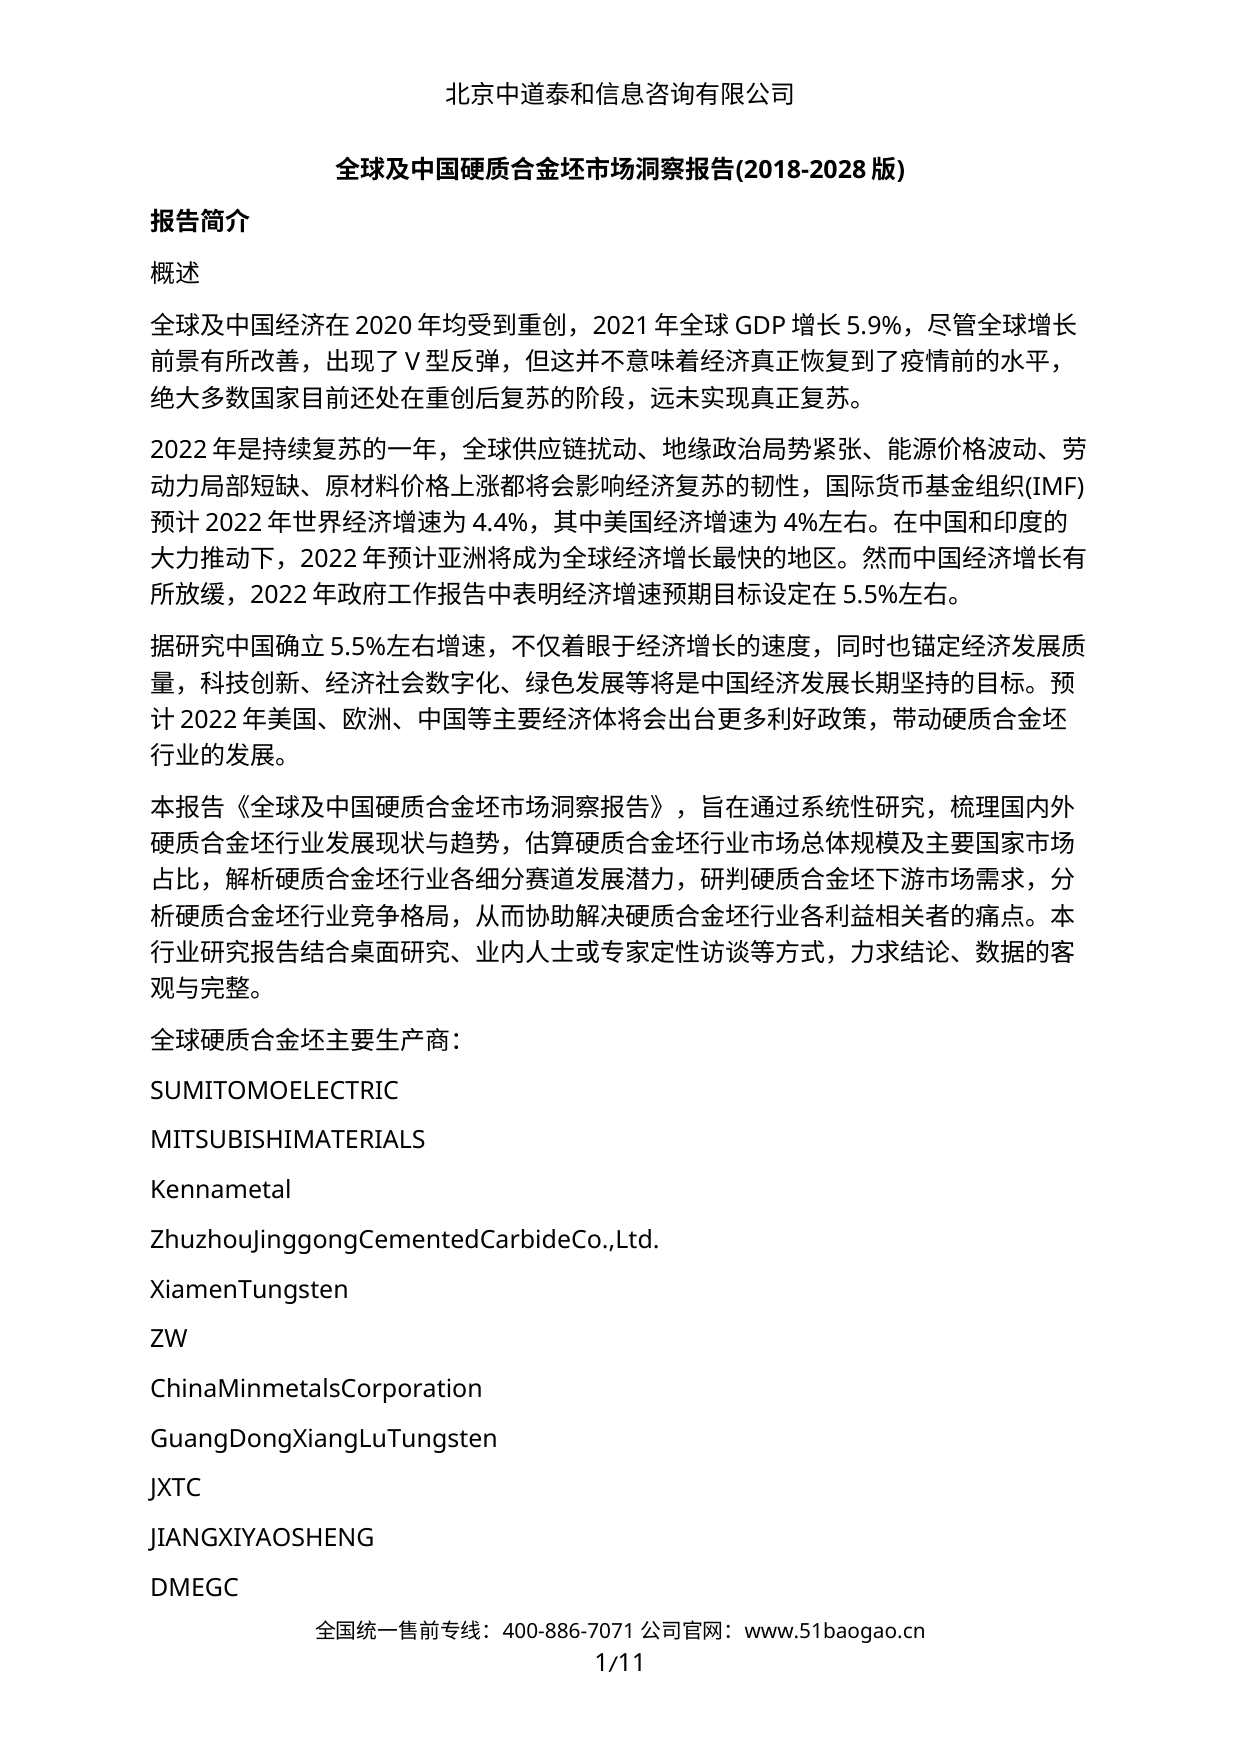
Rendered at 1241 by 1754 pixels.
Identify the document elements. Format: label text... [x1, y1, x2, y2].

text Kennametal [150, 1172, 1090, 1206]
text SUMITOMOELECTRIC [150, 1072, 1090, 1107]
text MITSUBISHIMATERIALS [150, 1122, 1090, 1156]
text ZW [150, 1321, 1090, 1355]
text JXTC [150, 1470, 1090, 1504]
text ZhuzhouJinggongCementedCarbideCo.,Ltd. [150, 1222, 1090, 1256]
text 全球硬质合金坯主要生产商： [150, 1021, 1090, 1057]
text ChinaMinmetalsCorporation [150, 1371, 1090, 1405]
text JIANGXIYAOSHENG [150, 1520, 1090, 1554]
text 2022年是持续复苏的一年，全球供应链扰动、地缘政治局势紧张、能源价格波动、劳动力局部短缺、原材料价格上涨都将会影响经济复苏的韧性，国际货币基金组织(IMF)预计2022年世界经济增速为4.4%，其中美国经济增速为4%左右。在中国和印度的大力推动下，2022年预计亚洲将成为全球经济增长最快的地区。然而中国经济增长有所放缓，2022年政府工作报告中表明经济增速预期目标设定在5.5%左右。 [150, 430, 1090, 611]
text 全球及中国硬质合金坯市场洞察报告(2018-2028版) [150, 150, 1090, 186]
text 本报告《全球及中国硬质合金坯市场洞察报告》，旨在通过系统性研究，梳理国内外硬质合金坯行业发展现状与趋势，估算硬质合金坯行业市场总体规模及主要国家市场占比，解析硬质合金坯行业各细分赛道发展潜力，研判硬质合金坯下游市场需求，分析硬质合金坯行业竞争格局，从而协助解决硬质合金坯行业各利益相关者的痛点。本行业研究报告结合桌面研究、业内人士或专家定性访谈等方式，力求结论、数据的客观与完整。 [150, 787, 1090, 1005]
text DMEGC [150, 1569, 1090, 1603]
text XiamenTungsten [150, 1271, 1090, 1305]
text 据研究中国确立5.5%左右增速，不仅着眼于经济增长的速度，同时也锚定经济发展质量，科技创新、经济社会数字化、绿色发展等将是中国经济发展长期坚持的目标。预计2022年美国、欧洲、中国等主要经济体将会出台更多利好政策，带动硬质合金坯行业的发展。 [150, 627, 1090, 772]
text GuangDongXiangLuTungsten [150, 1420, 1090, 1454]
text 全球及中国经济在2020年均受到重创，2021年全球GDP增长5.9%，尽管全球增长前景有所改善，出现了V型反弹，但这并不意味着经济真正恢复到了疫情前的水平，绝大多数国家目前还处在重创后复苏的阶段，远未实现真正复苏。 [150, 306, 1090, 414]
text 报告简介 [150, 202, 1090, 238]
text 概述 [150, 254, 1090, 290]
